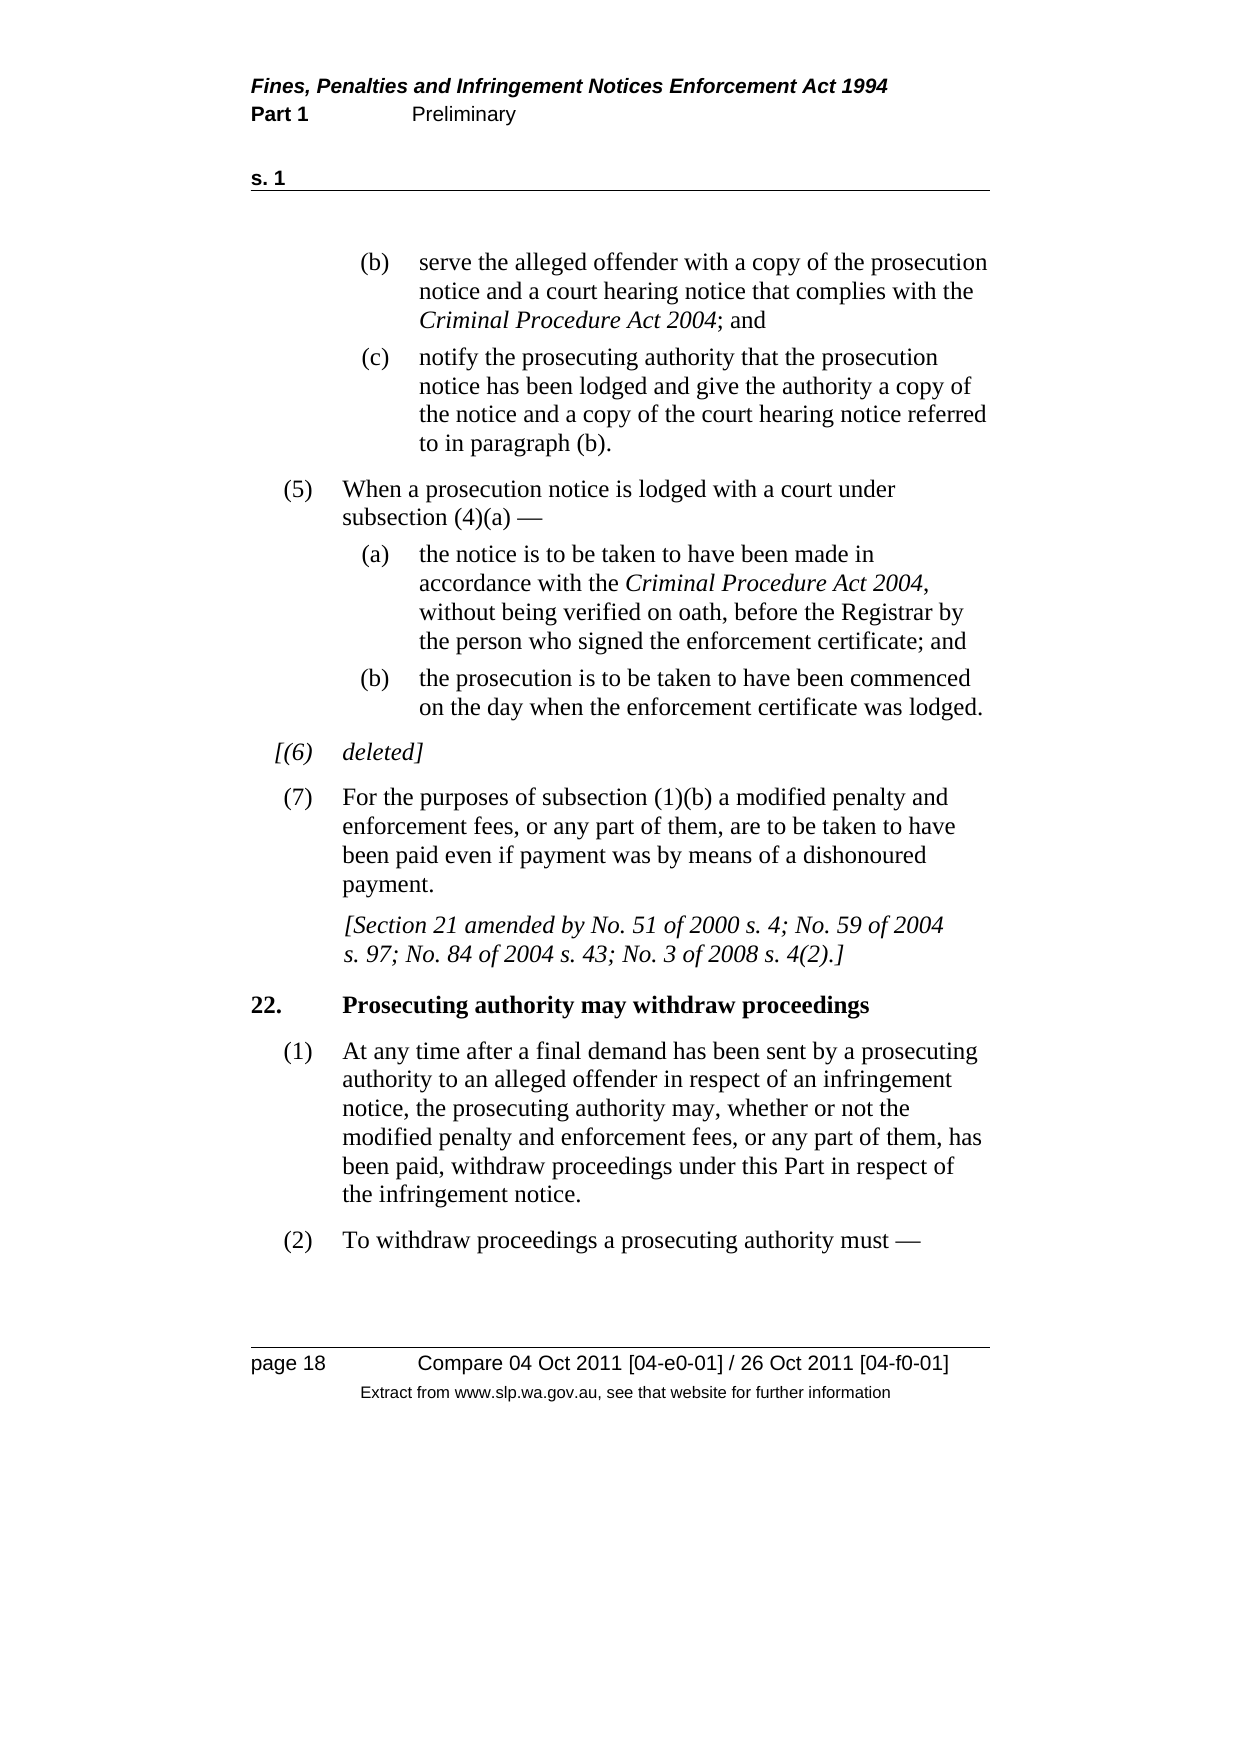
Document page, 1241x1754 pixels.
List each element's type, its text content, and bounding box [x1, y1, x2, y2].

text [Section 21 amended by No. 51 of 2000 s. 4; No. 59 of 2004 s. 97; No. 84 of 2004 s. 43; No. 3 of 2008 s. 4(2).] [251, 910, 990, 967]
text (7) For the purposes of subsection (1)(b) a modified penalty and enforcement fees, or any part of them, are to be taken to have been paid even if payment was by means of a dishonoured payment. [251, 782, 990, 897]
text (a) the notice is to be taken to have been made in accordance with the Criminal Procedure Act 2004, without being verified on oath, before the Registrar by the person who signed the enforcement certificate; and [251, 539, 990, 654]
text (2) To withdraw proceedings a prosecuting authority must — [251, 1225, 990, 1254]
subtitle 22. Prosecuting authority may withdraw proceedings [251, 990, 990, 1019]
text (1) At any time after a final demand has been sent by a prosecuting authority to an alleged offender in respect of an infringement notice, the prosecuting authority may, whether or not the modified penalty and enforcement fees, or any part of them, has been paid, withdraw proceedings under this Part in respect of the infringement notice. [251, 1036, 990, 1208]
text [(6) deleted] [251, 737, 990, 766]
text (5) When a prosecution notice is lodged with a court under subsection (4)(a) — [251, 474, 990, 531]
text (b) the prosecution is to be taken to have been commenced on the day when the enforcement certificate was lodged. [251, 663, 990, 720]
text (b) serve the alleged offender with a copy of the prosecution notice and a court hearing notice that complies with the Criminal Procedure Act 2004; and [251, 247, 990, 334]
text (c) notify the prosecuting authority that the prosecution notice has been lodged and give the authority a copy of the notice and a copy of the court hearing notice referred to in paragraph (b). [251, 342, 990, 457]
